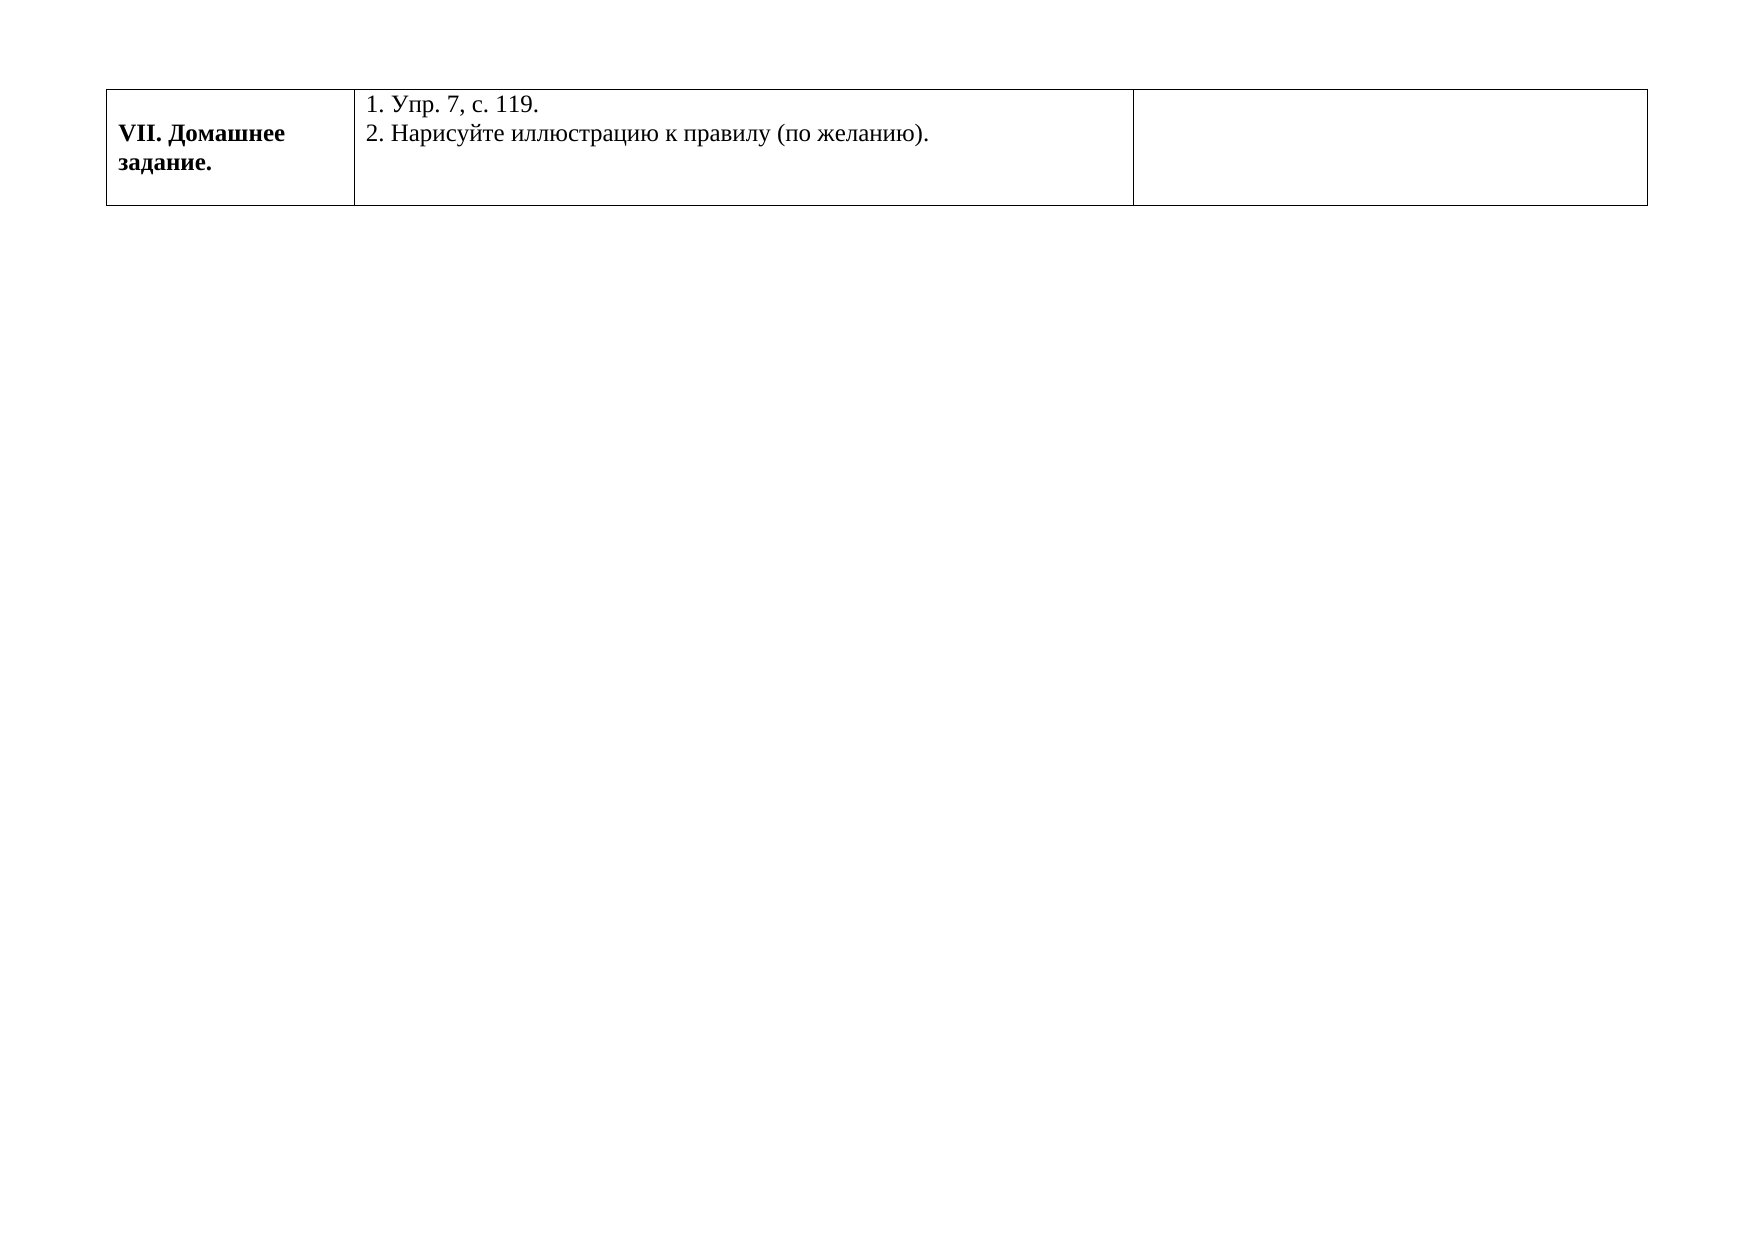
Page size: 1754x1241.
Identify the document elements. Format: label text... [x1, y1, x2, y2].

table_cell [1134, 90, 1647, 204]
table_cell 1. Упр. 7, с. 119. 2. Нарисуйте иллюстрацию к правилу (по желанию). [355, 90, 1133, 204]
table_cell VII. Домашнее задание. [107, 90, 354, 204]
